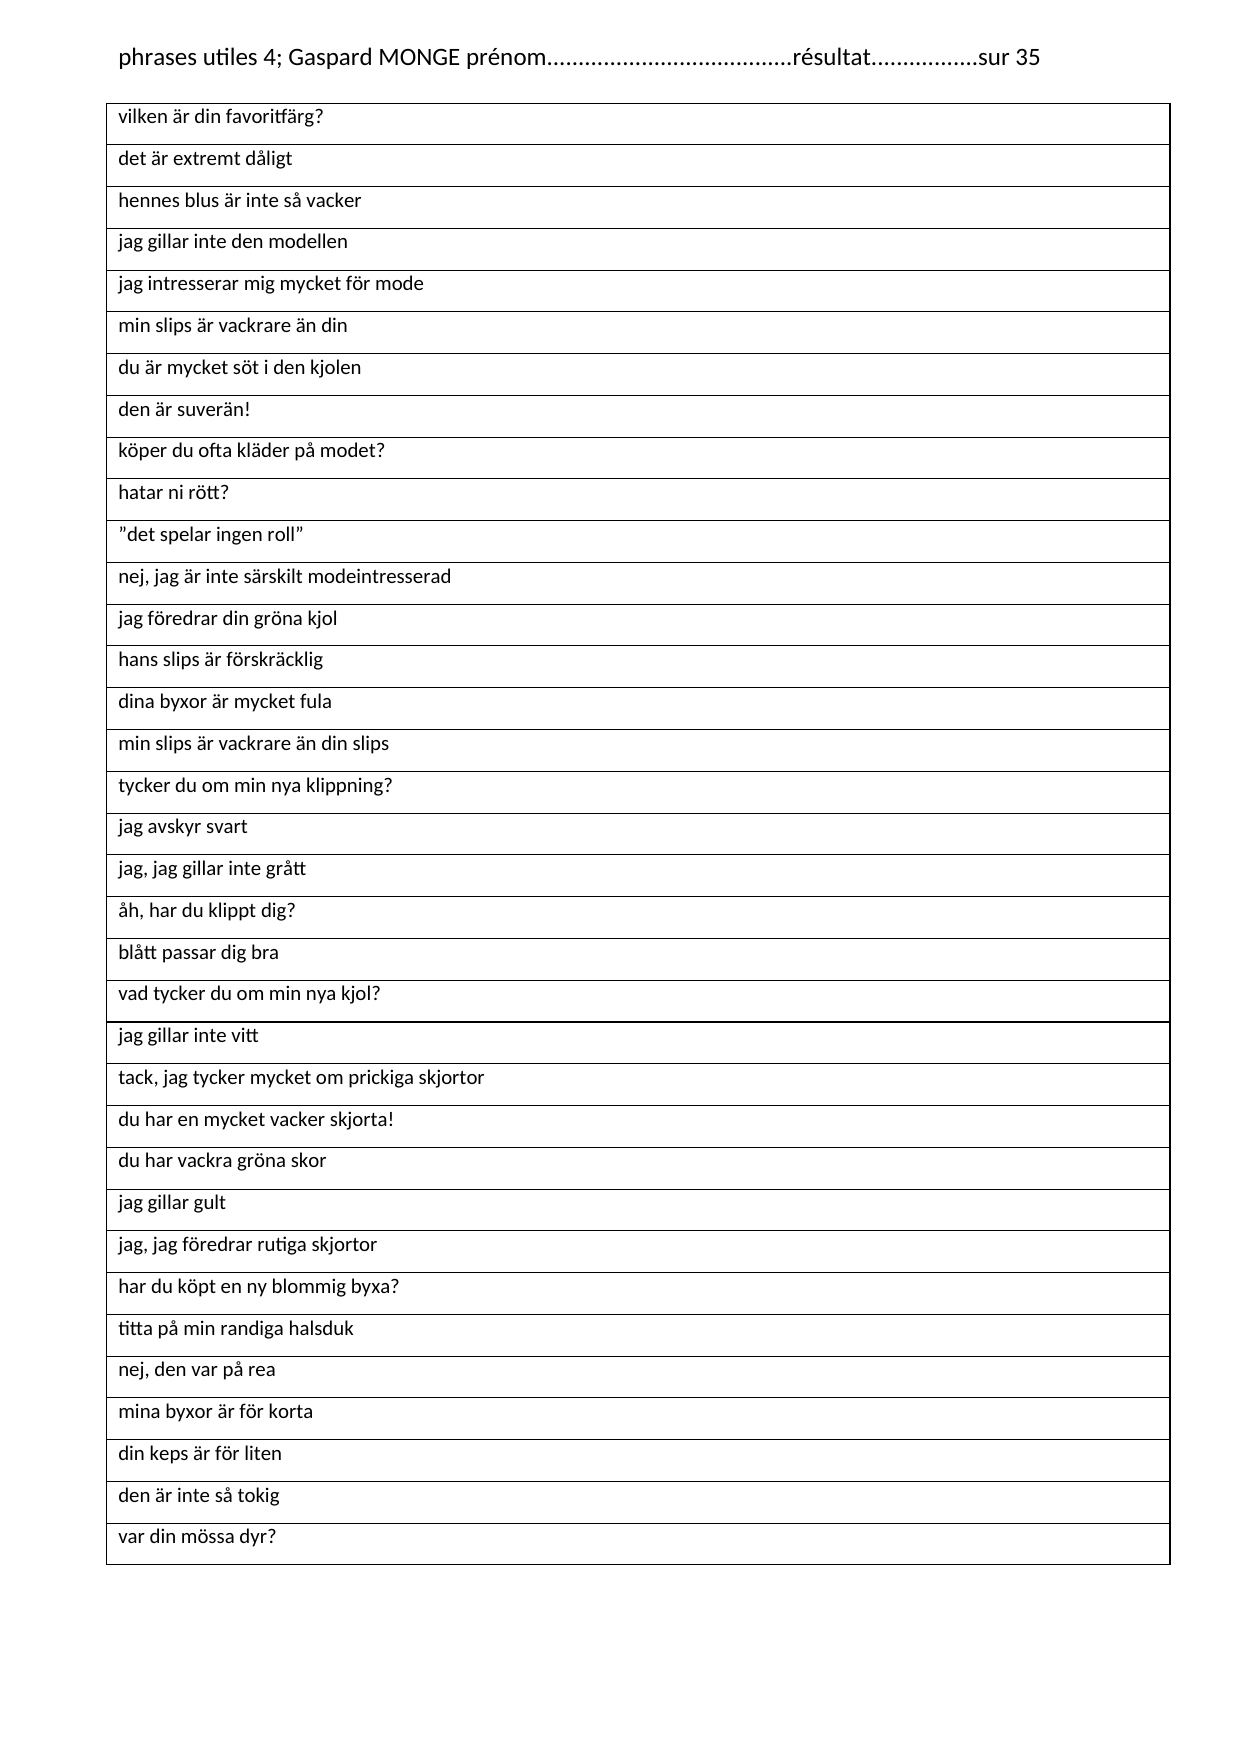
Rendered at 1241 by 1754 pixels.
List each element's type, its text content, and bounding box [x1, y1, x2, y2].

table_cell [639, 1524, 1169, 1564]
table_cell vad tycker du om min nya kjol? [107, 981, 638, 1021]
table_cell du har en mycket vacker skjorta! [107, 1106, 638, 1147]
table_cell var din mössa dyr? [107, 1524, 638, 1564]
table_cell hans slips är förskräcklig [107, 646, 638, 687]
table_cell [639, 1315, 1169, 1356]
table_cell [639, 145, 1169, 186]
table_cell [639, 1231, 1169, 1272]
table_cell [639, 1273, 1169, 1314]
table_cell du har vackra gröna skor [107, 1148, 638, 1188]
table_cell [639, 688, 1169, 729]
table_cell tack, jag tycker mycket om prickiga skjortor [107, 1064, 638, 1105]
table_cell [639, 939, 1169, 979]
table_cell nej, den var på rea [107, 1357, 638, 1397]
table_cell [639, 521, 1169, 562]
table_cell det är extremt dåligt [107, 145, 638, 186]
table_cell min slips är vackrare än din [107, 312, 638, 353]
table_cell [639, 605, 1169, 645]
table_cell jag, jag gillar inte grått [107, 855, 638, 896]
table_cell min slips är vackrare än din slips [107, 730, 638, 771]
table_cell köper du ofta kläder på modet? [107, 438, 638, 478]
table_cell [639, 354, 1169, 395]
table_cell den är suverän! [107, 396, 638, 437]
table_cell jag gillar gult [107, 1190, 638, 1230]
table_cell [639, 814, 1169, 854]
table_cell nej, jag är inte särskilt modeintresserad [107, 563, 638, 604]
table_cell [639, 1398, 1169, 1439]
table_cell hatar ni rött? [107, 479, 638, 520]
table_cell [639, 730, 1169, 771]
table_header vilken är din favoritfärg? [107, 104, 638, 144]
table_cell tycker du om min nya klippning? [107, 772, 638, 812]
table_cell [639, 1190, 1169, 1230]
table_cell jag gillar inte den modellen [107, 229, 638, 269]
table_header [639, 104, 1169, 144]
table_cell [639, 312, 1169, 353]
table_cell [639, 772, 1169, 812]
table_cell [639, 1357, 1169, 1397]
table_cell [639, 187, 1169, 228]
table_cell [639, 897, 1169, 938]
table_cell [639, 1440, 1169, 1481]
table_cell jag föredrar din gröna kjol [107, 605, 638, 645]
table_cell jag, jag föredrar rutiga skjortor [107, 1231, 638, 1272]
table_cell har du köpt en ny blommig byxa? [107, 1273, 638, 1314]
table_cell jag gillar inte vitt [107, 1023, 638, 1063]
table_cell titta på min randiga halsduk [107, 1315, 638, 1356]
table_cell [639, 646, 1169, 687]
table_cell [639, 1023, 1169, 1063]
table_cell dina byxor är mycket fula [107, 688, 638, 729]
table_cell blått passar dig bra [107, 939, 638, 979]
table_cell [639, 563, 1169, 604]
text phrases utiles 4; Gaspard MONGE prénom.......................................résultat.................sur 35 [118, 41, 1199, 72]
table_cell ”det spelar ingen roll” [107, 521, 638, 562]
table_cell [639, 1064, 1169, 1105]
table_cell din keps är för liten [107, 1440, 638, 1481]
table_cell [639, 1482, 1169, 1523]
table_cell du är mycket söt i den kjolen [107, 354, 638, 395]
table_cell [639, 479, 1169, 520]
table_cell [639, 855, 1169, 896]
table_cell jag avskyr svart [107, 814, 638, 854]
table_cell [639, 1148, 1169, 1188]
table_cell [639, 271, 1169, 311]
table_cell mina byxor är för korta [107, 1398, 638, 1439]
table_cell åh, har du klippt dig? [107, 897, 638, 938]
table_cell [639, 229, 1169, 269]
table_cell jag intresserar mig mycket för mode [107, 271, 638, 311]
table_cell [639, 396, 1169, 437]
table_cell hennes blus är inte så vacker [107, 187, 638, 228]
table_cell [639, 438, 1169, 478]
table_cell [639, 1106, 1169, 1147]
table_cell den är inte så tokig [107, 1482, 638, 1523]
table_cell [639, 981, 1169, 1021]
